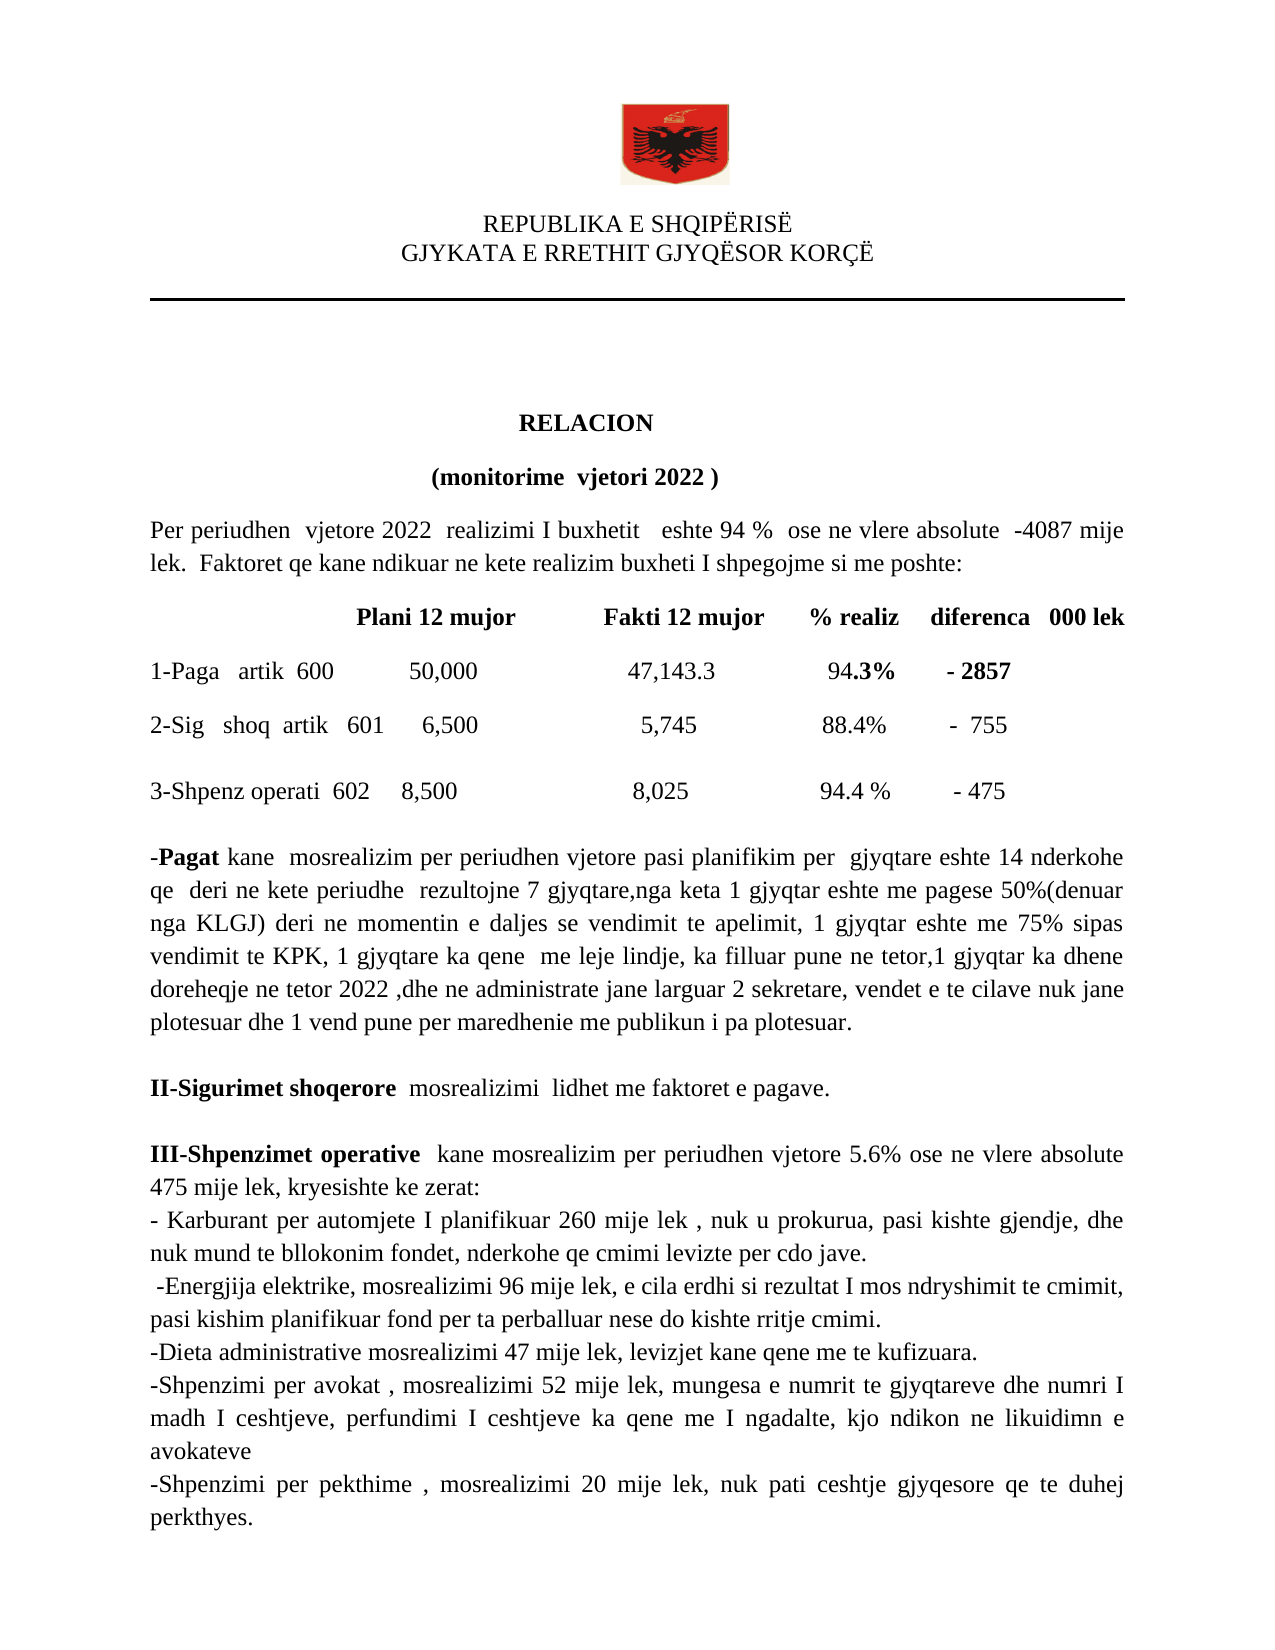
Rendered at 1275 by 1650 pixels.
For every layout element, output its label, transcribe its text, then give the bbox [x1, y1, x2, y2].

text REPUBLIKA E SHQIPËRISË [150, 209, 1125, 238]
text GJYKATA E RRETHIT GJYQËSOR KORÇË [150, 238, 1125, 267]
text (monitorime vjetori 2022 ) [150, 462, 1125, 490]
text - Karburant per automjete I planifikuar 260 mije lek , nuk u prokurua, pasi kishte gjendje, dhe nuk mund te bllokonim fondet, nderkohe qe cmimi levizte per cdo jave. [150, 1205, 1125, 1267]
text 1-Paga artik 600 50,000 47,143.3 94.3% - 2857 [150, 656, 1125, 685]
text 3-Shpenz operati 602 8,500 8,025 94.4 % - 475 [150, 776, 1125, 805]
text II-Sigurimet shoqerore mosrealizimi lidhet me faktoret e pagave. [150, 1073, 1125, 1102]
text Plani 12 mujor Fakti 12 mujor % realiz diferenca 000 lek [150, 602, 1125, 631]
text -Energjija elektrike, mosrealizimi 96 mije lek, e cila erdhi si rezultat I mos ndryshimit te cmimit, pasi kishim planifikuar fond per ta perballuar nese do kishte rritje cmimi. [150, 1271, 1125, 1333]
text -Shpenzimi per avokat , mosrealizimi 52 mije lek, mungesa e numrit te gjyqtareve dhe numri I madh I ceshtjeve, perfundimi I ceshtjeve ka qene me I ngadalte, kjo ndikon ne likuidimn e avokateve [150, 1370, 1125, 1465]
text 2-Sig shoq artik 601 6,500 5,745 88.4% - 755 [150, 710, 1125, 739]
text -Dieta administrative mosrealizimi 47 mije lek, levizjet kane qene me te kufizuara. [150, 1337, 1125, 1366]
text III-Shpenzimet operative kane mosrealizim per periudhen vjetore 5.6% ose ne vlere absolute 475 mije lek, kryesishte ke zerat: [150, 1139, 1125, 1201]
text -Pagat kane mosrealizim per periudhen vjetore pasi planifikim per gjyqtare eshte 14 nderkohe qe deri ne kete periudhe rezultojne 7 gjyqtare,nga keta 1 gjyqtar eshte me pagese 50%(denuar nga KLGJ) deri ne momentin e daljes se vendimit te apelimit, 1 gjyqtar eshte me 75% sipas vendimit te KPK, 1 gjyqtare ka qene me leje lindje, ka filluar pune ne tetor,1 gjyqtar ka dhene doreheqje ne tetor 2022 ,dhe ne administrate jane larguar 2 sekretare, vendet e te cilave nuk jane plotesuar dhe 1 vend pune per maredhenie me publikun i pa plotesuar. [150, 842, 1125, 1036]
text -Shpenzimi per pekthime , mosrealizimi 20 mije lek, nuk pati ceshtje gjyqesore qe te duhej perkthyes. [150, 1469, 1125, 1531]
text RELACION [150, 408, 1125, 436]
picture [620, 103, 730, 185]
text Per periudhen vjetore 2022 realizimi I buxhetit eshte 94 % ose ne vlere absolute -4087 mije lek. Faktoret qe kane ndikuar ne kete realizim buxheti I shpegojme si me poshte: [150, 515, 1125, 577]
